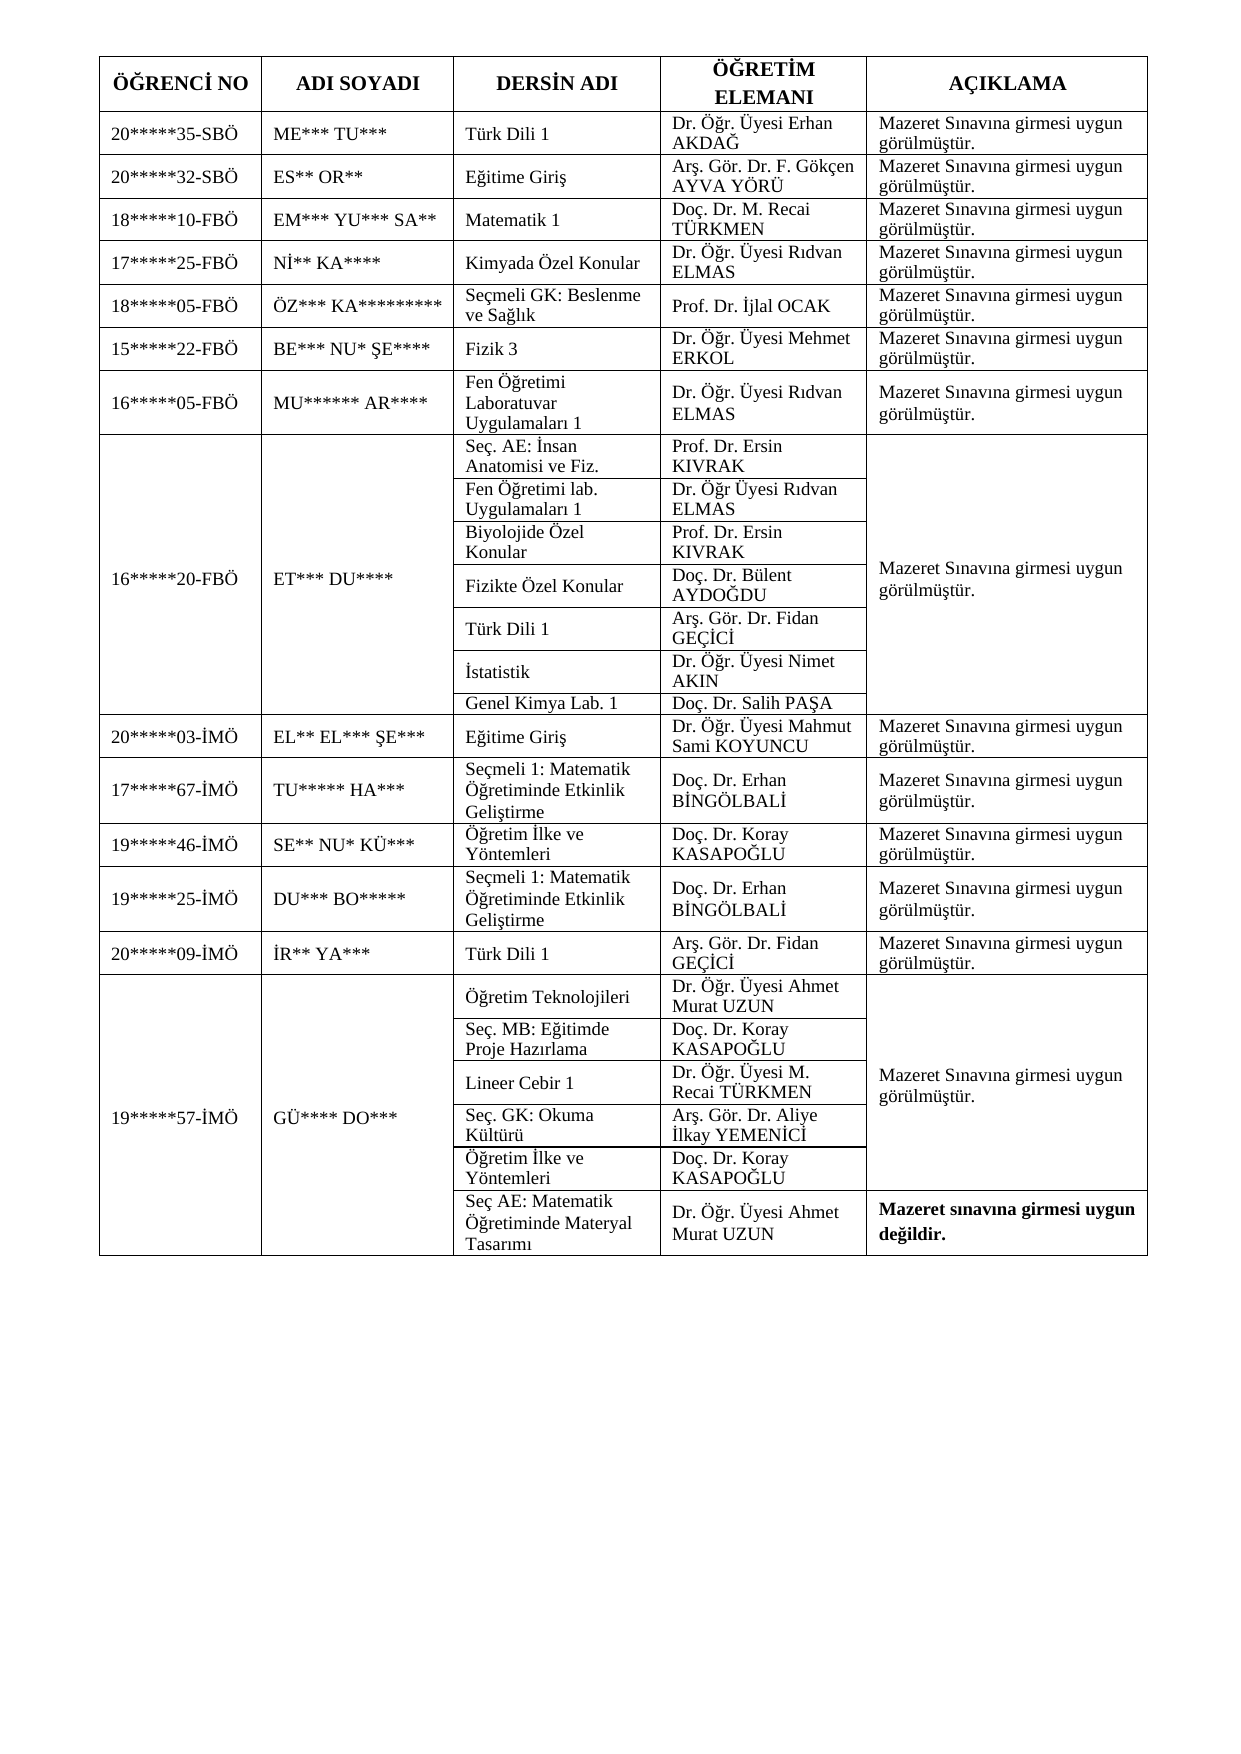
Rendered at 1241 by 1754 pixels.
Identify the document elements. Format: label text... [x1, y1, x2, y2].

table_cell Mazeret Sınavına girmesi uygun görülmüştür. [867, 241, 1147, 284]
table_cell Dr. Öğr. Üyesi Mehmet ERKOL [661, 328, 866, 370]
table_cell Dr. Öğr. Üyesi Ahmet Murat UZUN [661, 975, 866, 1017]
table_cell Genel Kimya Lab. 1 [454, 694, 660, 714]
table_cell Dr. Öğr. Üyesi Erhan AKDAĞ [661, 112, 866, 154]
table_cell 18*****05-FBÖ [100, 285, 261, 327]
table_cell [454, 1191, 660, 1255]
table_cell Arş. Gör. Dr. Fidan GEÇİCİ [661, 932, 866, 974]
table_cell MU****** AR**** [262, 371, 453, 434]
table_cell 18*****10-FBÖ [100, 199, 261, 240]
table_cell Fizik 3 [454, 328, 660, 370]
table_cell Kimyada Özel Konular [454, 241, 660, 284]
table_cell 20*****09-İMÖ [100, 932, 261, 974]
table_cell Arş. Gör. Dr. F. Gökçen AYVA YÖRÜ [661, 155, 866, 197]
table_cell Doç. Dr. Koray KASAPOĞLU [661, 1148, 866, 1189]
table_cell ÖZ*** KA********* [262, 285, 453, 327]
table_cell Mazeret Sınavına girmesi uygun görülmüştür. [867, 715, 1147, 757]
table_cell Eğitime Giriş [454, 715, 660, 757]
table_cell Seç. AE: İnsan Anatomisi ve Fiz. [454, 435, 660, 477]
table_cell 19*****25-İMÖ [100, 867, 261, 931]
table_cell Dr. Öğr. Üyesi M. Recai TÜRKMEN [661, 1061, 866, 1103]
table_cell Doç. Dr. Koray KASAPOĞLU [661, 1019, 866, 1060]
table_cell Prof. Dr. Ersin KIVRAK [661, 435, 866, 477]
table_cell 15*****22-FBÖ [100, 328, 261, 370]
table_cell Doç. Dr. Salih PAŞA [661, 694, 866, 714]
table_cell Prof. Dr. Ersin KIVRAK [661, 522, 866, 563]
table_cell EL** EL*** ŞE*** [262, 715, 453, 757]
table_cell Öğretim İlke ve Yöntemleri [454, 824, 660, 866]
table_cell Mazeret Sınavına girmesi uygun görülmüştür. [867, 435, 1147, 714]
table_cell Doç. Dr. Erhan BİNGÖLBALİ [661, 867, 866, 931]
table_cell Mazeret Sınavına girmesi uygun görülmüştür. [867, 758, 1147, 823]
table_cell 17*****25-FBÖ [100, 241, 261, 284]
table_cell Arş. Gör. Dr. Fidan GEÇİCİ [661, 608, 866, 650]
table_cell Öğretim Teknolojileri [454, 975, 660, 1017]
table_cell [867, 155, 1147, 197]
table_cell Türk Dili 1 [454, 608, 660, 650]
table_cell Mazeret Sınavına girmesi uygun görülmüştür. [867, 824, 1147, 866]
table_cell 16*****05-FBÖ [100, 371, 261, 434]
table_cell TU***** HA*** [262, 758, 453, 823]
table_cell 20*****32-SBÖ [100, 155, 261, 197]
table_cell Biyolojide Özel Konular [454, 522, 660, 563]
table_cell Seçmeli 1: Matematik Öğretiminde Etkinlik Geliştirme [454, 867, 660, 931]
table_cell İR** YA*** [262, 932, 453, 974]
table_cell GÜ**** DO*** [262, 975, 453, 1255]
table_cell Dr. Öğr. Üyesi Ahmet Murat UZUN [661, 1191, 866, 1255]
table_cell 19*****57-İMÖ [100, 975, 261, 1255]
table_cell SE** NU* KÜ*** [262, 824, 453, 866]
table_cell ET*** DU**** [262, 435, 453, 714]
table_cell Dr. Öğr. Üyesi Nimet AKIN [661, 651, 866, 693]
table_cell Nİ** KA**** [262, 241, 453, 284]
table_cell Fen Öğretimi Laboratuvar Uygulamaları 1 [454, 371, 660, 434]
table_cell 20*****35-SBÖ [100, 112, 261, 154]
table_cell 19*****46-İMÖ [100, 824, 261, 866]
table_cell Doç. Dr. Bülent AYDOĞDU [661, 565, 866, 607]
table_header ÖĞRENCİ NO [100, 57, 261, 111]
table_cell Mazeret Sınavına girmesi uygun görülmüştür. [867, 867, 1147, 931]
table_cell Fizikte Özel Konular [454, 565, 660, 607]
table_cell Doç. Dr. Erhan BİNGÖLBALİ [661, 758, 866, 823]
table_cell Mazeret Sınavına girmesi uygun görülmüştür. [867, 975, 1147, 1189]
table_cell DU*** BO***** [262, 867, 453, 931]
table_cell BE*** NU* ŞE**** [262, 328, 453, 370]
table_header AÇIKLAMA [867, 57, 1147, 111]
table_cell Mazeret Sınavına girmesi uygun görülmüştür. [867, 199, 1147, 240]
table_cell ME*** TU*** [262, 112, 453, 154]
table_cell Mazeret Sınavına girmesi uygun görülmüştür. [867, 932, 1147, 974]
table_cell Seçmeli GK: Beslenme ve Sağlık [454, 285, 660, 327]
table_cell Türk Dili 1 [454, 112, 660, 154]
table_header ÖĞRETİM ELEMANI [661, 57, 866, 111]
table_cell Dr. Öğr. Üyesi Rıdvan ELMAS [661, 241, 866, 284]
table_cell Seç. GK: Okuma Kültürü [454, 1105, 660, 1146]
table_cell Dr. Öğr Üyesi Rıdvan ELMAS [661, 479, 866, 521]
table_cell Mazeret Sınavına girmesi uygun görülmüştür. [867, 371, 1147, 434]
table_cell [867, 1191, 1147, 1255]
table_cell Mazeret Sınavına girmesi uygun görülmüştür. [867, 328, 1147, 370]
table_cell Mazeret Sınavına girmesi uygun görülmüştür. [867, 285, 1147, 327]
table_cell EM*** YU*** SA** [262, 199, 453, 240]
table_cell Seç. MB: Eğitimde Proje Hazırlama [454, 1019, 660, 1060]
table_cell Öğretim İlke ve Yöntemleri [454, 1148, 660, 1189]
table_cell Fen Öğretimi lab. Uygulamaları 1 [454, 479, 660, 521]
table_cell Dr. Öğr. Üyesi Mahmut Sami KOYUNCU [661, 715, 866, 757]
table_header DERSİN ADI [454, 57, 660, 111]
table_cell Arş. Gör. Dr. Aliye İlkay YEMENİCİ [661, 1105, 866, 1146]
table_cell İstatistik [454, 651, 660, 693]
table_cell 17*****67-İMÖ [100, 758, 261, 823]
table_cell 16*****20-FBÖ [100, 435, 261, 714]
table_cell Lineer Cebir 1 [454, 1061, 660, 1103]
table_cell Doç. Dr. M. Recai TÜRKMEN [661, 199, 866, 240]
table_cell Doç. Dr. Koray KASAPOĞLU [661, 824, 866, 866]
table_header ADI SOYADI [262, 57, 453, 111]
table_cell Dr. Öğr. Üyesi Rıdvan ELMAS [661, 371, 866, 434]
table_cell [867, 112, 1147, 154]
table_cell Prof. Dr. İjlal OCAK [661, 285, 866, 327]
table_cell 20*****03-İMÖ [100, 715, 261, 757]
table_cell Seçmeli 1: Matematik Öğretiminde Etkinlik Geliştirme [454, 758, 660, 823]
table_cell ES** OR** [262, 155, 453, 197]
table_cell Eğitime Giriş [454, 155, 660, 197]
table_cell Matematik 1 [454, 199, 660, 240]
table_cell Türk Dili 1 [454, 932, 660, 974]
